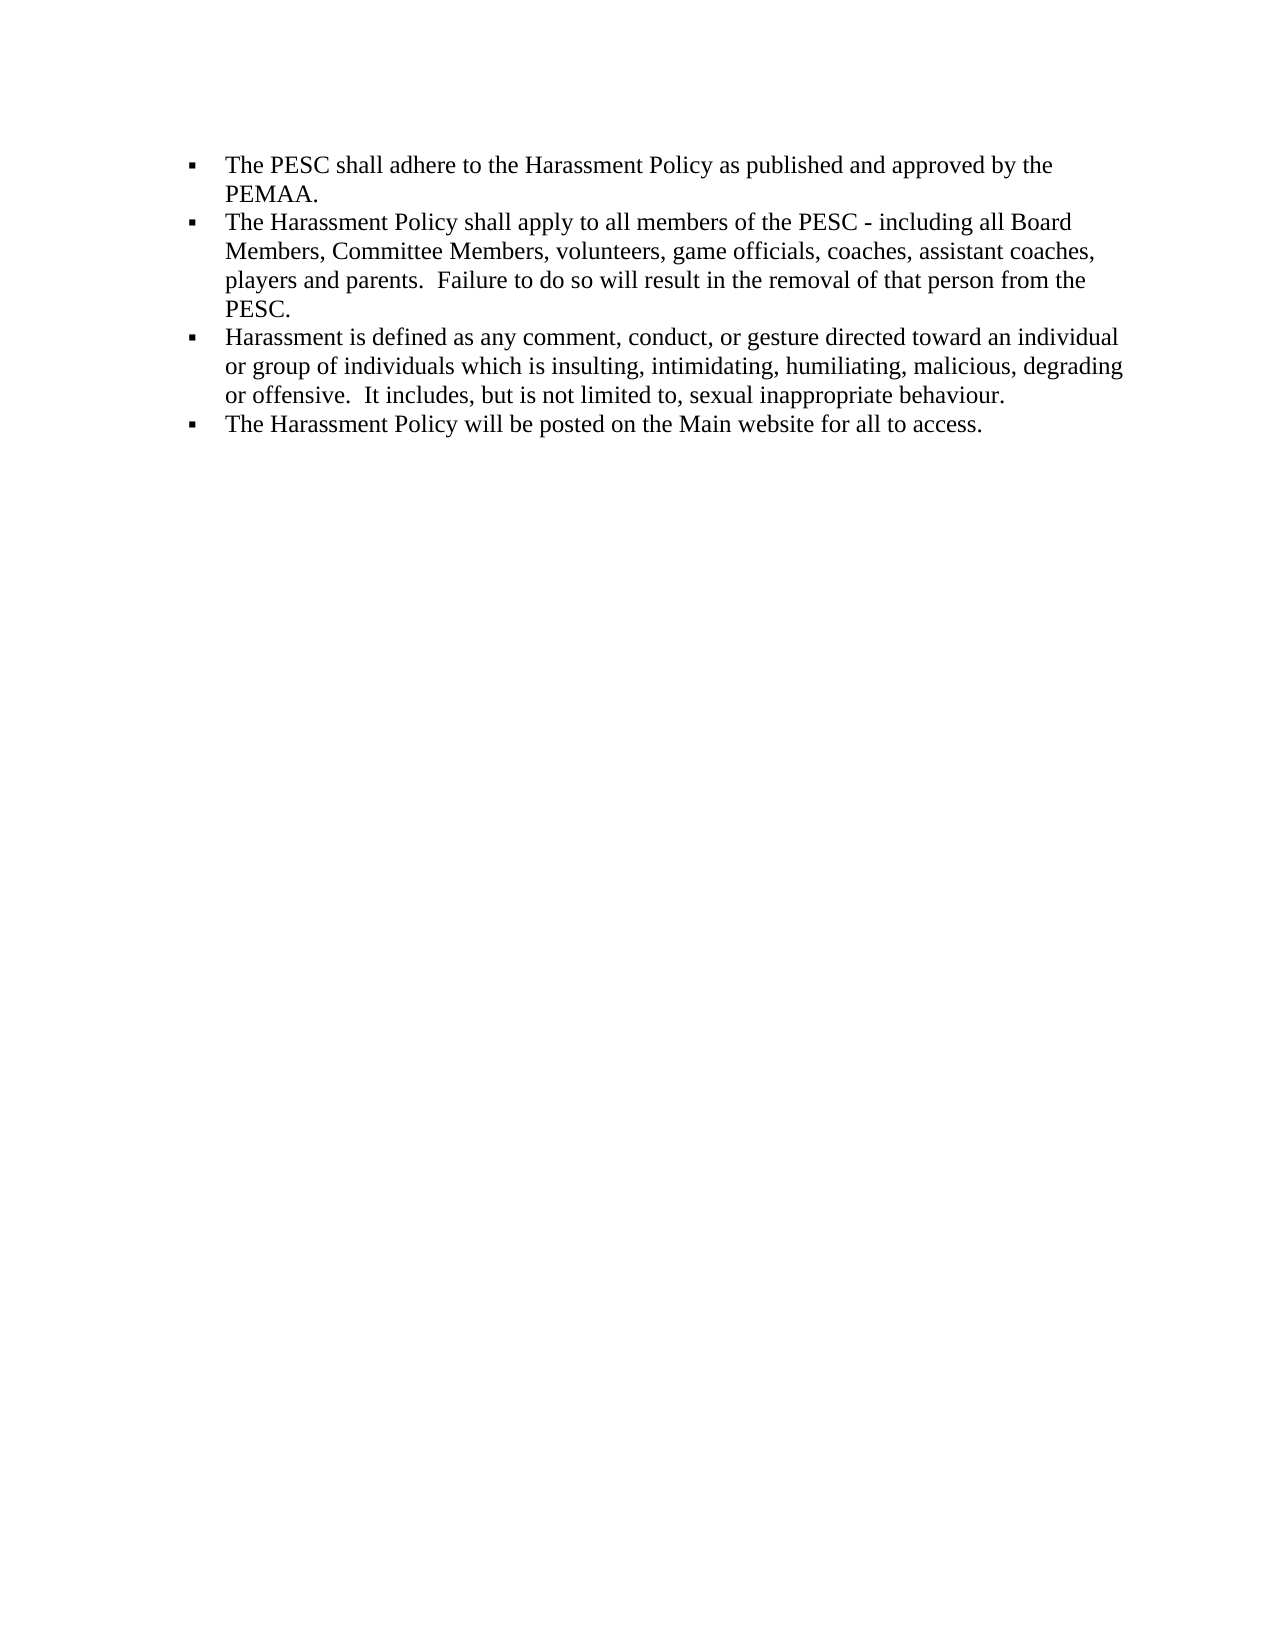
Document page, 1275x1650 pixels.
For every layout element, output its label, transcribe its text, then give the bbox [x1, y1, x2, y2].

list The PESC shall adhere to the Harassment Policy as published and approved by the PEMAA. [187, 150, 1125, 207]
list The Harassment Policy will be posted on the Main website for all to access. [187, 409, 1125, 437]
list Harassment is defined as any comment, conduct, or gesture directed toward an individual or group of individuals which is insulting, intimidating, humiliating, malicious, degrading or offensive. It includes, but is not limited to, sexual inappropriate behaviour. [187, 322, 1125, 409]
list The Harassment Policy shall apply to all members of the PESC - including all Board Members, Committee Members, volunteers, game officials, coaches, assistant coaches, players and parents. Failure to do so will result in the removal of that person from the PESC. [187, 207, 1125, 322]
